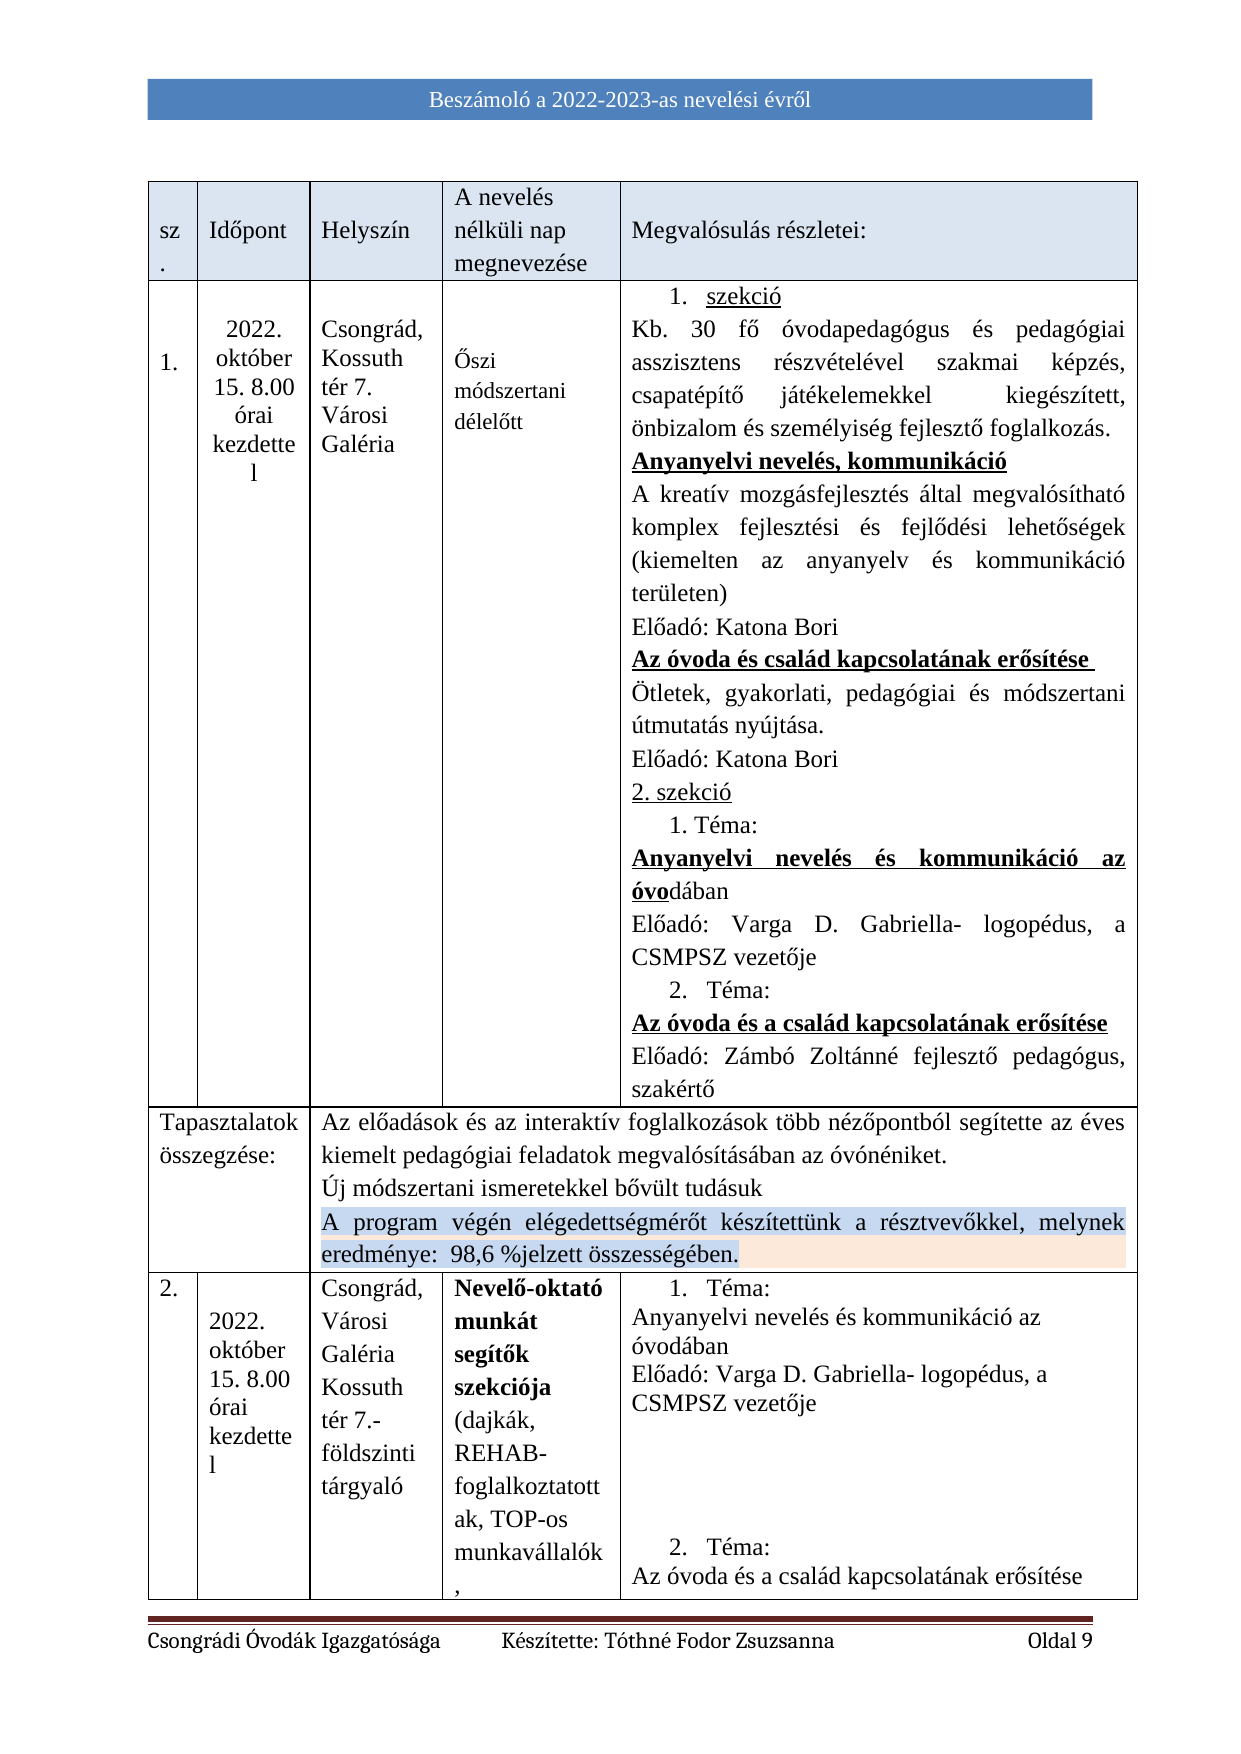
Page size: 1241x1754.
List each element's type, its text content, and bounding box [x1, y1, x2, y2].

table_header Időpont [198, 182, 309, 280]
table_header Megvalósulás részletei: [621, 182, 1137, 280]
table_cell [198, 1273, 309, 1599]
table_cell Csongrád, Kossuth tér 7. Városi Galéria [311, 281, 442, 1106]
table_cell 1. [149, 281, 197, 1106]
table_cell 2. [149, 1273, 197, 1599]
table_header Helyszín [311, 182, 442, 280]
table_cell Őszi módszertani délelőtt [443, 281, 620, 1106]
table_cell Tapasztalatok összegzése: [149, 1108, 309, 1272]
table_cell szekció Kb. 30 fő óvodapedagógus és pedagógiai asszisztens részvételével szakmai képzés, csapatépítő játékelemekkel kiegészített, önbizalom és személyiség fejlesztő foglalkozás. Anyanyelvi nevelés, kommunikáció A kreatív mozgásfejlesztés által megvalósítható komplex fejlesztési és fejlődési lehetőségek (kiemelten az anyanyelv és kommunikáció területen) Előadó: Katona Bori Az óvoda és család kapcsolatának erősítése Ötletek, gyakorlati, pedagógiai és módszertani útmutatás nyújtása. Előadó: Katona Bori 2. szekció 1. Téma: Anyanyelvi nevelés és kommunikáció az óvodában Előadó: Varga D. Gabriella- logopédus, a CSMPSZ vezetője Téma: Az óvoda és a család kapcsolatának erősítése Előadó: Zámbó Zoltánné fejlesztő pedagógus, szakértő [621, 281, 1137, 1106]
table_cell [621, 1273, 1137, 1599]
table_header A nevelés nélküli nap megnevezése [443, 182, 620, 280]
table_header sz. [149, 182, 197, 280]
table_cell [443, 1273, 620, 1599]
table_cell 2022. október 15. 8.00 órai kezdettel [198, 281, 309, 1106]
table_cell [311, 1273, 442, 1599]
table_cell Az előadások és az interaktív foglalkozások több nézőpontból segítette az éves kiemelt pedagógiai feladatok megvalósításában az óvónéniket. Új módszertani ismeretekkel bővült tudásuk A program végén elégedettségmérőt készítettünk a résztvevőkkel, melynek eredménye: 98,6 %jelzett összességében. [311, 1108, 1137, 1272]
